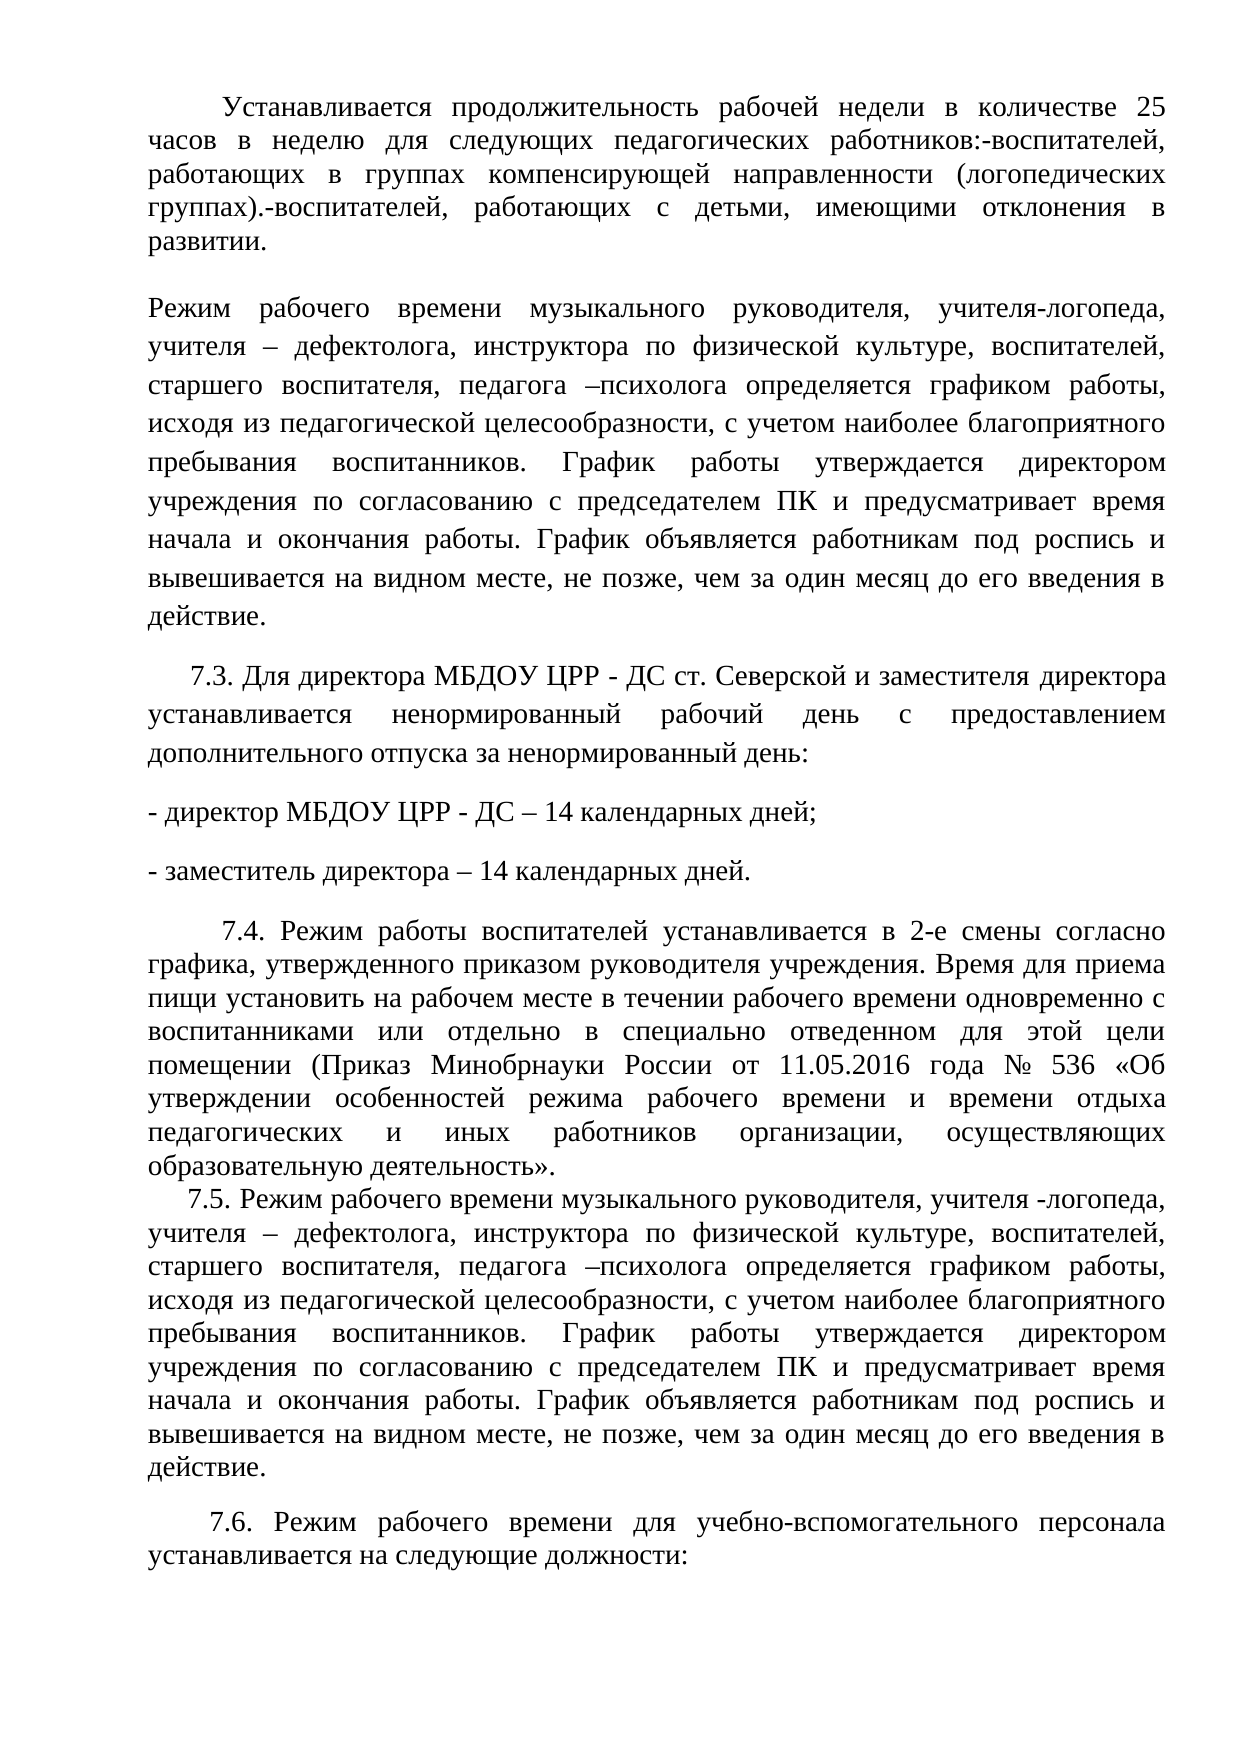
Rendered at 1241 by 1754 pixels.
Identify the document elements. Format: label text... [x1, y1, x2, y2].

text 7.3. Для директора МБДОУ ЦРР - ДС ст. Северской и заместителя директора устанавливается ненормированный рабочий день с предоставлением дополнительного отпуска за ненормированный день: [148, 658, 1167, 768]
text Устанавливается продолжительность рабочей недели в количестве 25 часов в неделю для следующих педагогических работников:-воспитателей, работающих в группах компенсирующей направленности (логопедических группах).-воспитателей, работающих с детьми, имеющими отклонения в развитии. [148, 89, 1167, 256]
text Режим рабочего времени музыкального руководителя, учителя-логопеда, учителя – дефектолога, инструктора по физической культуре, воспитателей, старшего воспитателя, педагога –психолога определяется графиком работы, исходя из педагогической целесообразности, с учетом наиболее благоприятного пребывания воспитанников. График работы утверждается директором учреждения по согласованию с председателем ПК и предусматривает время начала и окончания работы. График объявляется работникам под роспись и вывешивается на видном месте, не позже, чем за один месяц до его введения в действие. [148, 290, 1167, 632]
text - директор МБДОУ ЦРР - ДС – 14 календарных дней; [148, 794, 1167, 828]
text - заместитель директора – 14 календарных дней. [148, 853, 1167, 887]
text 7.6. Режим рабочего времени для учебно-вспомогательного персонала устанавливается на следующие должности: [148, 1504, 1167, 1571]
text 7.5. Режим рабочего времени музыкального руководителя, учителя -логопеда, учителя – дефектолога, инструктора по физической культуре, воспитателей, старшего воспитателя, педагога –психолога определяется графиком работы, исходя из педагогической целесообразности, с учетом наиболее благоприятного пребывания воспитанников. График работы утверждается директором учреждения по согласованию с председателем ПК и предусматривает время начала и окончания работы. График объявляется работникам под роспись и вывешивается на видном месте, не позже, чем за один месяц до его введения в действие. [148, 1181, 1167, 1483]
text 7.4. Режим работы воспитателей устанавливается в 2-е смены согласно графика, утвержденного приказом руководителя учреждения. Время для приема пищи установить на рабочем месте в течении рабочего времени одновременно с воспитанниками или отдельно в специально отведенном для этой цели помещении (Приказ Минобрнауки России от 11.05.2016 года № 536 «Об утверждении особенностей режима рабочего времени и времени отдыха педагогических и иных работников организации, осуществляющих образовательную деятельность». [148, 913, 1167, 1181]
